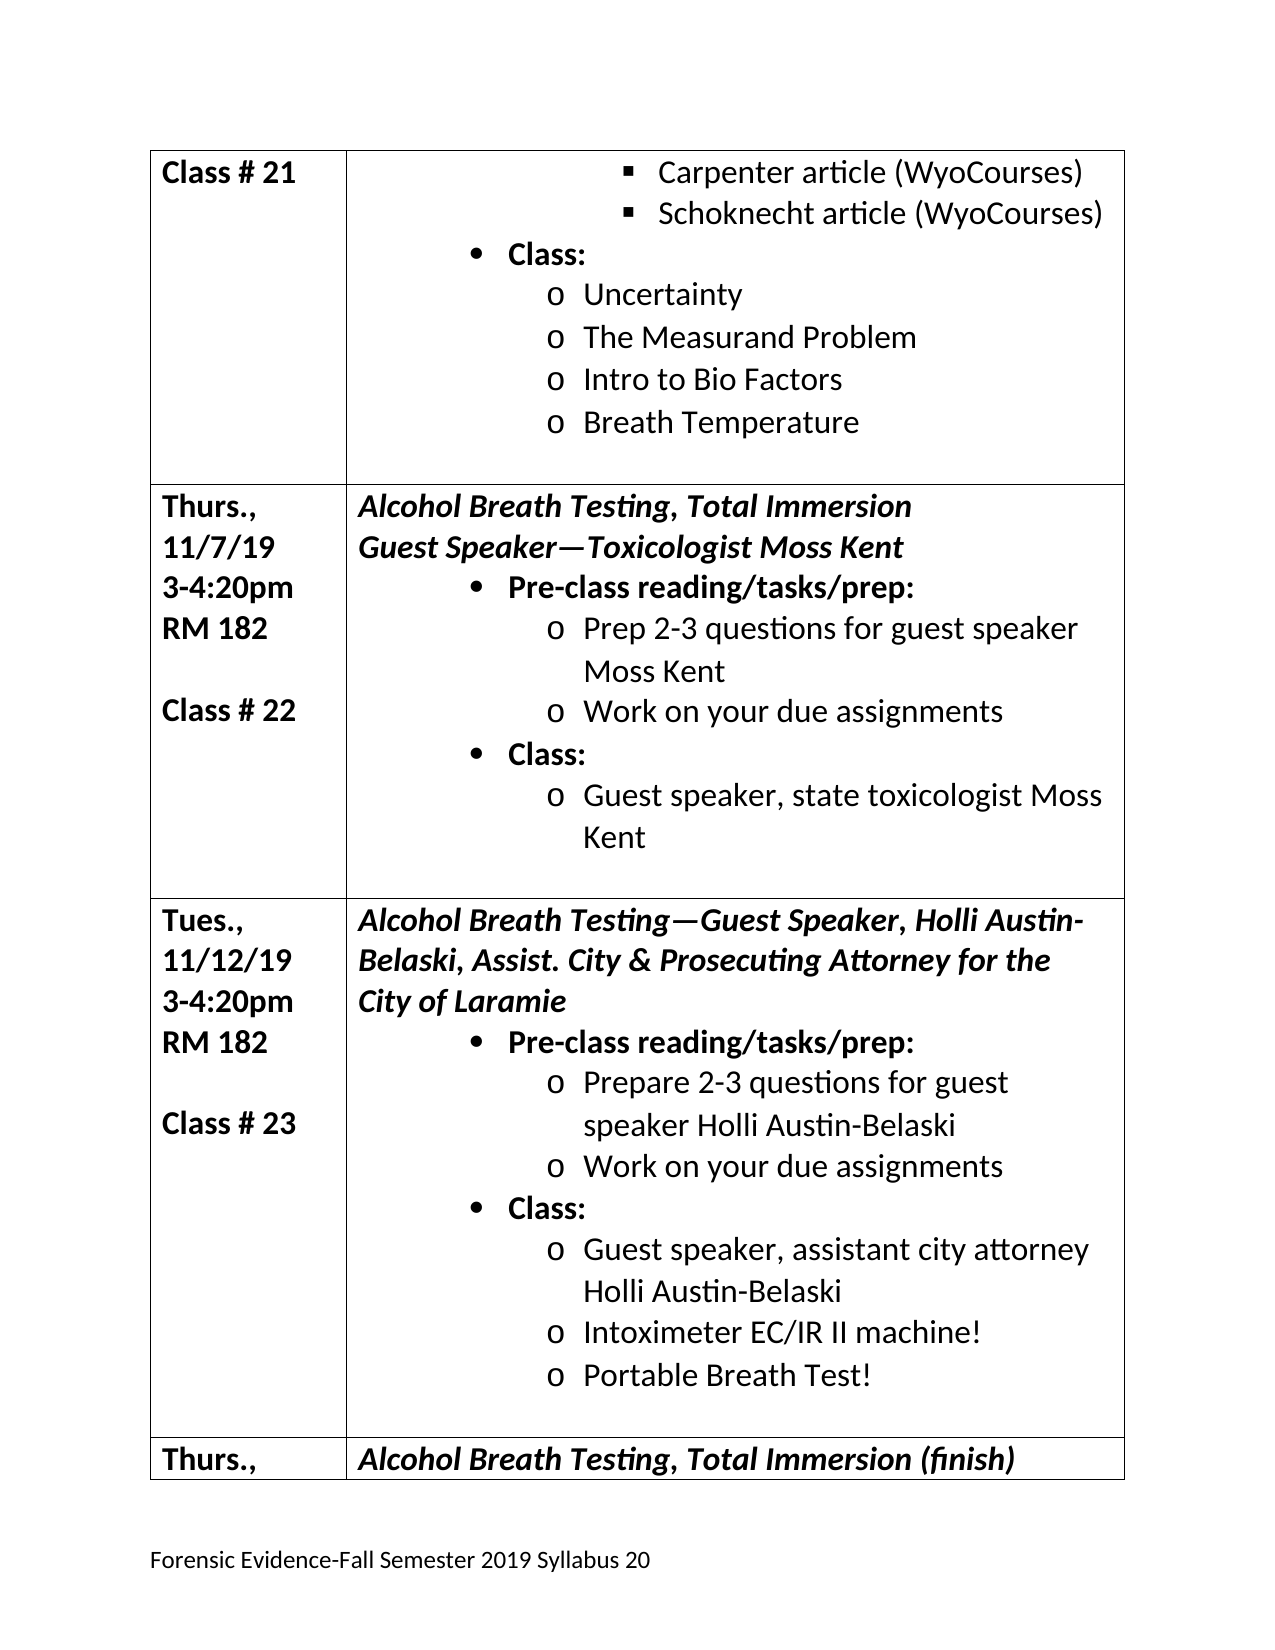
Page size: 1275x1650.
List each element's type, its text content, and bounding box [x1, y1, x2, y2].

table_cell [347, 1438, 1124, 1479]
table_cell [151, 151, 346, 484]
table_cell Thurs., 11/7/19 3-4:20pm RM 182 Class # 22 [151, 485, 346, 898]
table_cell Alcohol Breath Testing—Guest Speaker, Holli Austin-Belaski, Assist. City & Prosecuting Attorney for the City of Laramie Pre-class reading/tasks/prep: Prepare 2-3 questions for guest speaker Holli Austin-Belaski Work on your due assignments Class: Guest speaker, assistant city attorney Holli Austin-Belaski Intoximeter EC/IR II machine! Portable Breath Test! [347, 899, 1124, 1437]
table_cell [347, 151, 1124, 484]
table_cell Alcohol Breath Testing, Total Immersion Guest Speaker—Toxicologist Moss Kent Pre-class reading/tasks/prep: Prep 2-3 questions for guest speaker Moss Kent Work on your due assignments Class: Guest speaker, state toxicologist Moss Kent [347, 485, 1124, 898]
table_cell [151, 1438, 346, 1479]
table_cell Tues., 11/12/19 3-4:20pm RM 182 Class # 23 [151, 899, 346, 1437]
